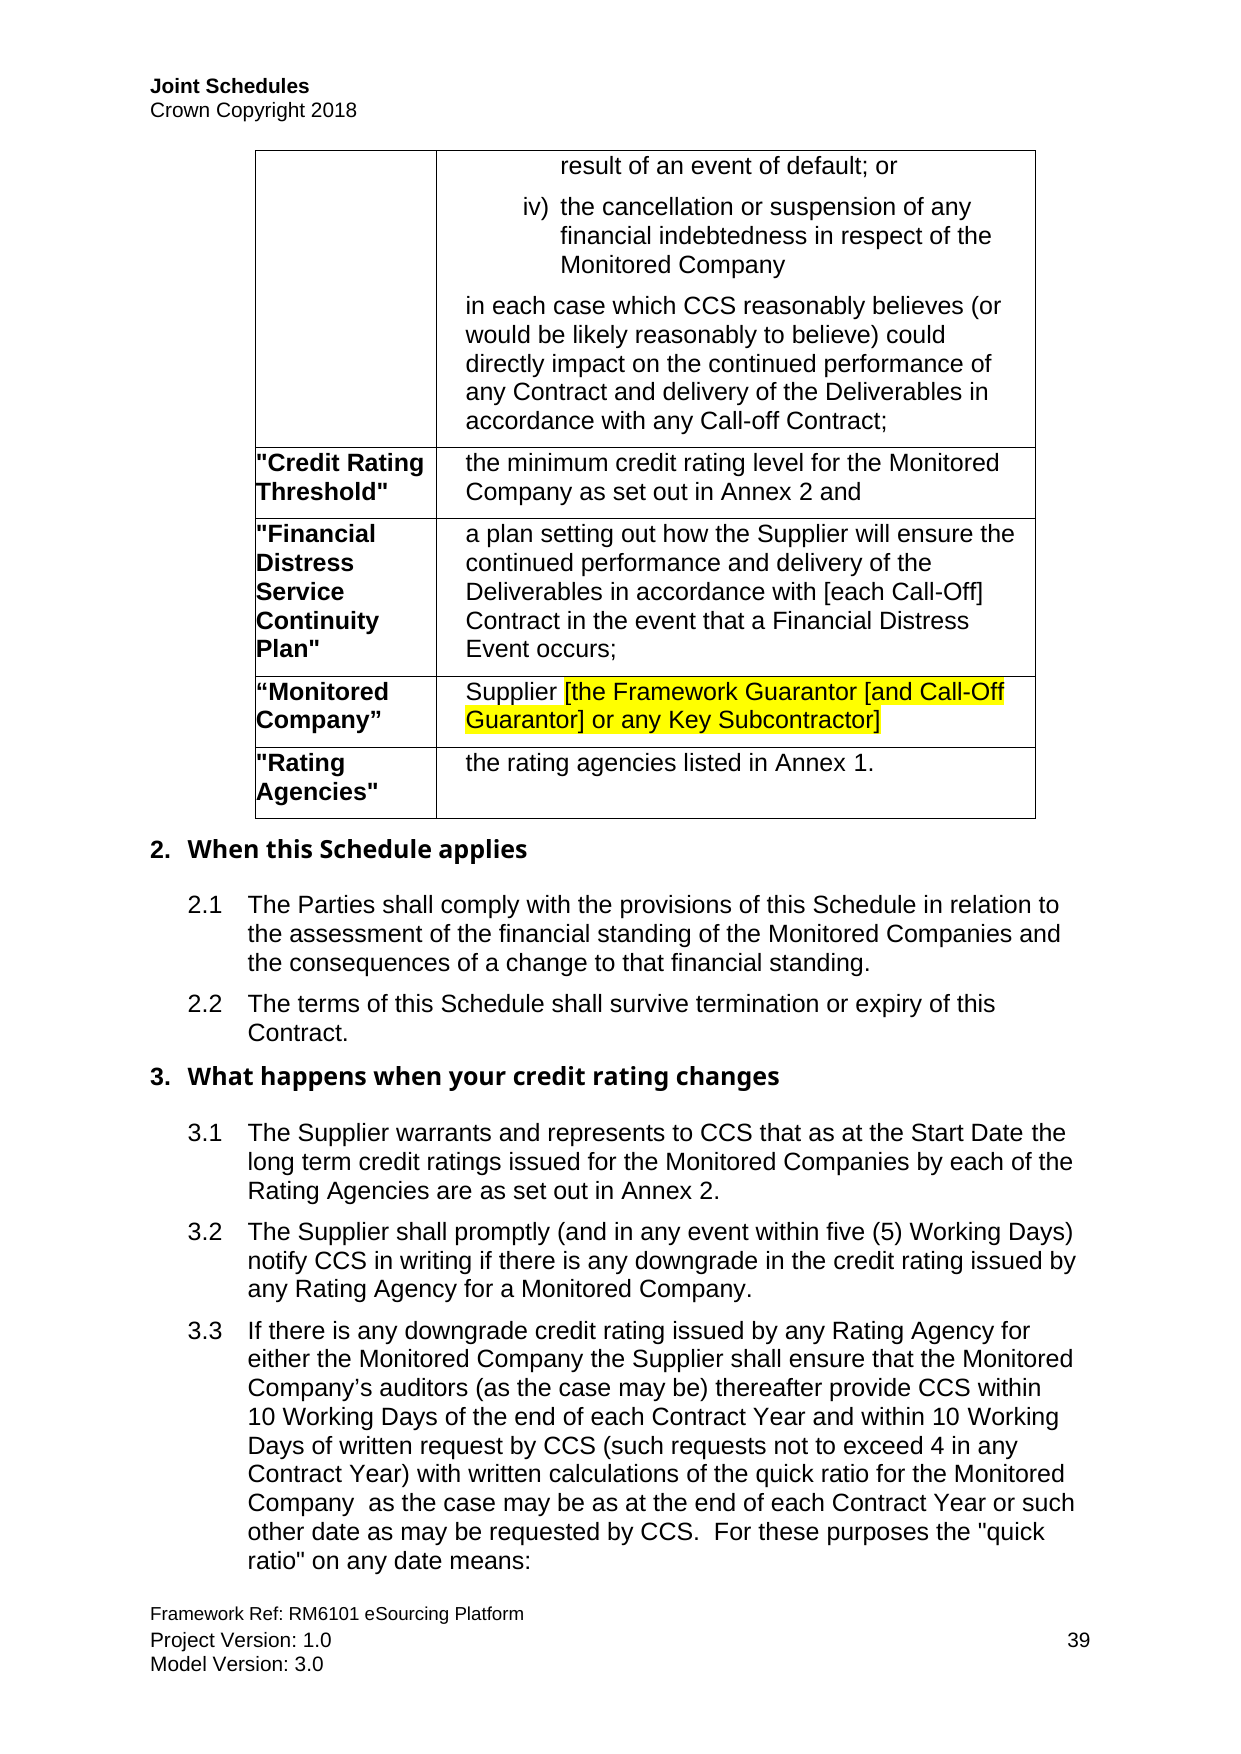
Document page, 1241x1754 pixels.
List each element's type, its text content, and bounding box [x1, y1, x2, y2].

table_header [437, 151, 1035, 447]
table_cell "Rating Agencies" [256, 748, 436, 818]
table_cell a plan setting out how the Supplier will ensure the continued performance and delivery of the Deliverables in accordance with [each Call-Off] Contract in the event that a Financial Distress Event occurs; [437, 519, 1035, 676]
table_cell "Credit Rating Threshold" [256, 448, 436, 518]
list The Supplier warrants and represents to CCS that as at the Start Date the long term credit ratings issued for the Monitored Companies by each of the Rating Agencies are as set out in Annex 2. [187, 1118, 1090, 1204]
list If there is any downgrade credit rating issued by any Rating Agency for either the Monitored Company the Supplier shall ensure that the Monitored Company’s auditors (as the case may be) thereafter provide CCS within 10 Working Days of the end of each Contract Year and within 10 Working Days of written request by CCS (such requests not to exceed 4 in any Contract Year) with written calculations of the quick ratio for the Monitored Company as the case may be as at the end of each Contract Year or such other date as may be requested by CCS. For these purposes the "quick ratio" on any date means: [187, 1316, 1090, 1574]
list The Parties shall comply with the provisions of this Schedule in relation to the assessment of the financial standing of the Monitored Companies and the consequences of a change to that financial standing. [187, 890, 1090, 977]
subtitle When this Schedule applies [150, 831, 1090, 865]
list The Supplier shall promptly (and in any event within five (5) Working Days) notify CCS in writing if there is any downgrade in the credit rating issued by any Rating Agency for a Monitored Company. [187, 1217, 1090, 1303]
table_cell "Financial Distress Service Continuity Plan" [256, 519, 436, 676]
list The terms of this Schedule shall survive termination or expiry of this Contract. [187, 989, 1090, 1047]
subtitle What happens when your credit rating changes [150, 1059, 1090, 1093]
table_cell Supplier [the Framework Guarantor [and Call-Off Guarantor] or any Key Subcontractor] [437, 677, 1035, 747]
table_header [256, 151, 436, 447]
table_cell the rating agencies listed in Annex 1. [437, 748, 1035, 818]
table_cell “Monitored Company” [256, 677, 436, 747]
table_cell the minimum credit rating level for the Monitored Company as set out in Annex 2 and [437, 448, 1035, 518]
